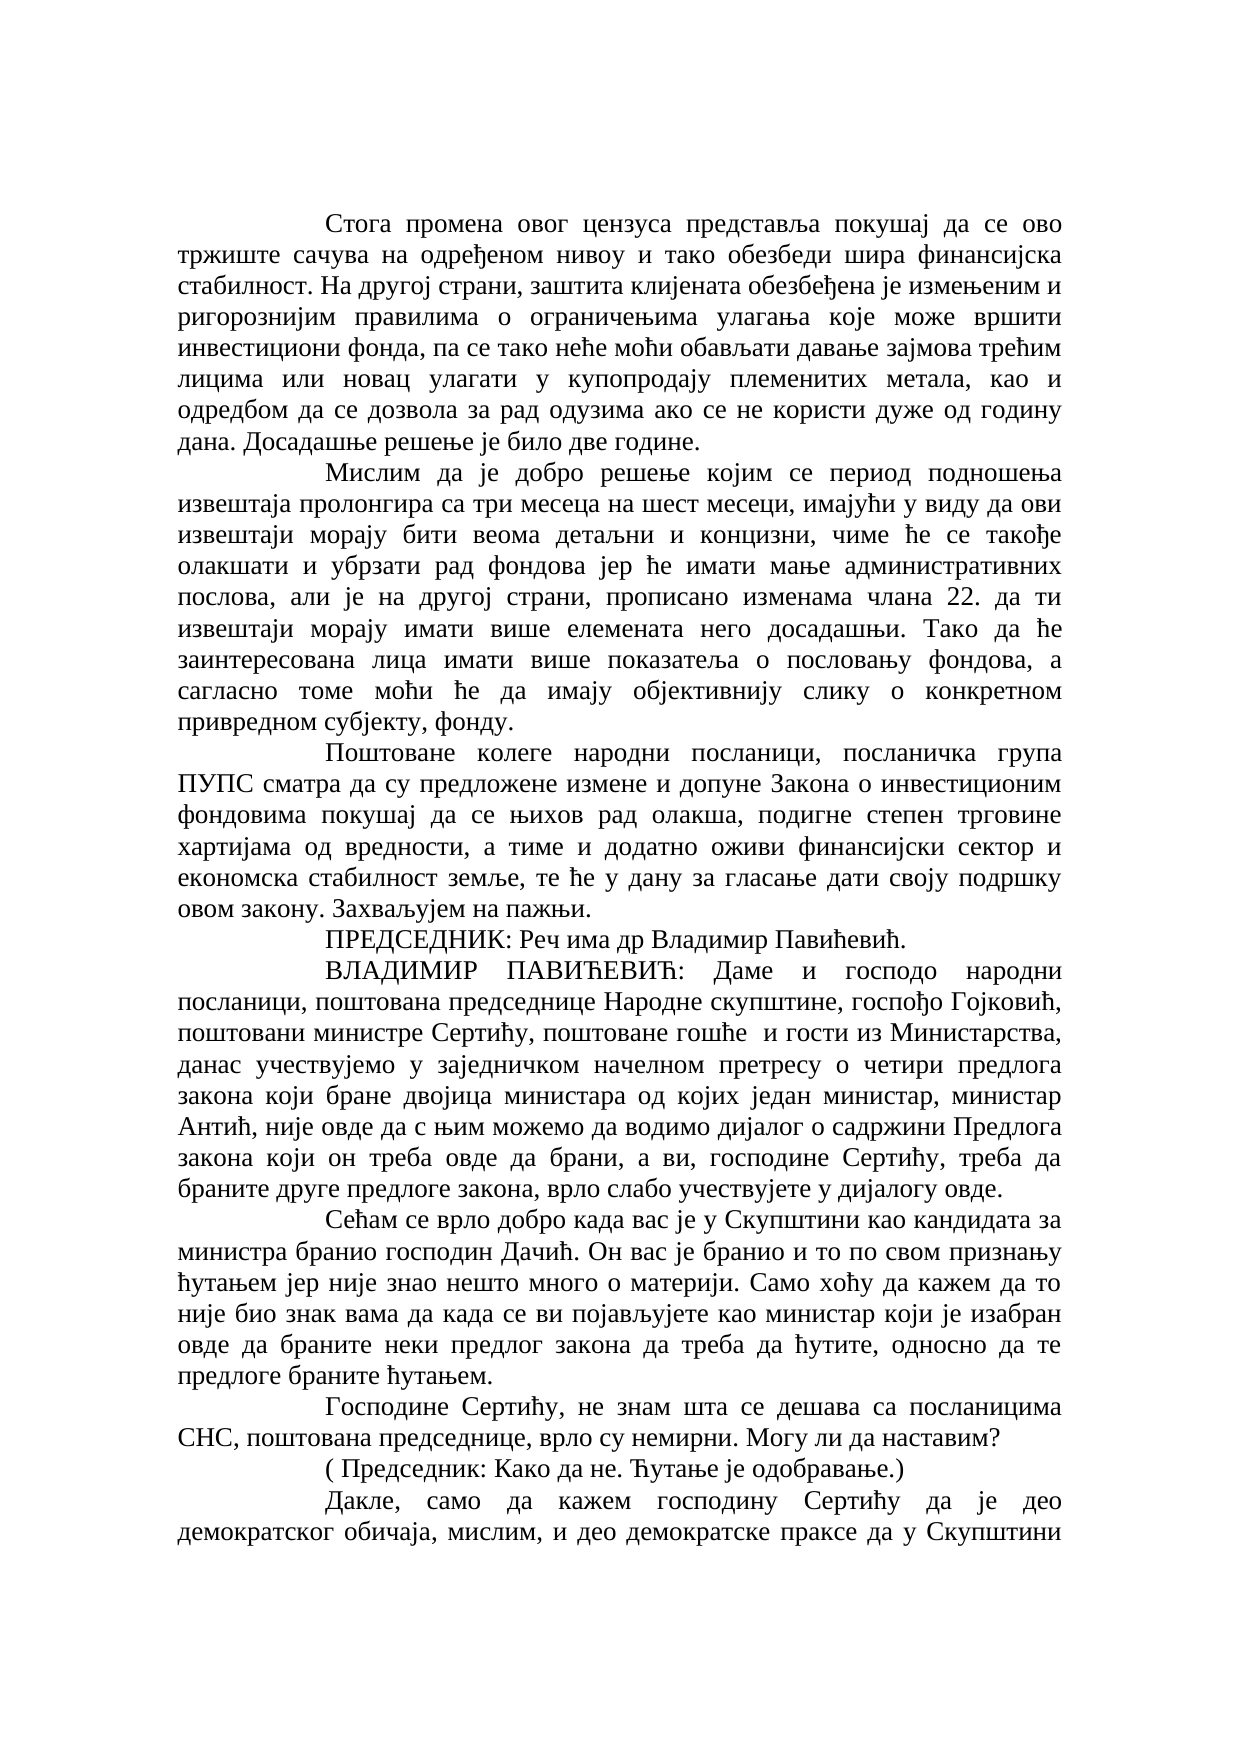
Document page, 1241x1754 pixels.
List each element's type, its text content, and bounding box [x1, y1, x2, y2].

text Стога промена овог цензуса представља покушај да се ово тржиште сачува на одређеном нивоу и тако обезбеди шира финансијска стабилност. На другој страни, заштита клијената обезбеђена је измењеним и ригорознијим правилима о ограничењима улагања које може вршити инвестициони фонда, па се тако неће моћи обављати давање зајмова трећим лицима или новац улагати у купопродају племенитих метала, као и одредбом да се дозвола за рад одузима ако се не користи дуже од годину дана. Досадашње решење је било две године. [177, 207, 1063, 456]
text Поштоване колеге народни посланици, посланичка група ПУПС сматра да су предложене измене и допуне Закона о инвестиционим фондовима покушај да се њихов рад олакша, подигне степен трговине хартијама од вредности, а тиме и додатно оживи финансијски сектор и економска стабилност земље, те ће у дану за гласање дати своју подршку овом закону. Захваљујем на пажњи. [177, 736, 1063, 923]
text Сећам се врло добро када вас је у Скупштини као кандидата за министра бранио господин Дачић. Он вас је бранио и то по свом признању ћутањем јер није знао нешто много о материји. Само хоћу да кажем да то није био знак вама да када се ви појављујете као министар који је изабран овде да браните неки предлог закона да треба да ћутите, односно да те предлоге браните ћутањем. [177, 1203, 1063, 1390]
text ВЛАДИМИР ПАВИЋЕВИЋ: Даме и господо народни посланици, поштована председнице Народне скупштине, госпођо Гојковић, поштовани министре Сертићу, поштоване гошће и гости из Министарства, данас учествујемо у заједничком начелном претресу о четири предлога закона који бране двојица министара од којих један министар, министар Антић, није овде да с њим можемо да водимо дијалог о садржини Предлога закона који он треба овде да брани, а ви, господине Сертићу, треба да браните друге предлоге закона, врло слабо учествујете у дијалогу овде. [177, 954, 1063, 1203]
text ПРЕДСЕДНИК: Реч има др Владимир Павићевић. [177, 923, 1063, 954]
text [177, 1484, 1063, 1546]
text Мислим да је добро решење којим се период подношења извештаја пролонгира са три месеца на шест месеци, имајући у виду да ови извештаји морају бити веома детаљни и концизни, чиме ће се такође олакшати и убрзати рад фондова јер ће имати мање административних послова, али је на другој страни, прописано изменама члана 22. да ти извештаји морају имати више елемената него досадашњи. Тако да ће заинтересована лица имати више показатеља о пословању фондова, а сагласно томе моћи ће да имају објективнију слику о конкретном привредном субјекту, фонду. [177, 456, 1063, 736]
text Господине Сертићу, не знам шта се дешава са посланицима СНС, поштована председнице, врло су немирни. Могу ли да наставим? [177, 1390, 1063, 1453]
text ( Председник: Како да не. Ћутање је одобравање.) [177, 1453, 1063, 1484]
